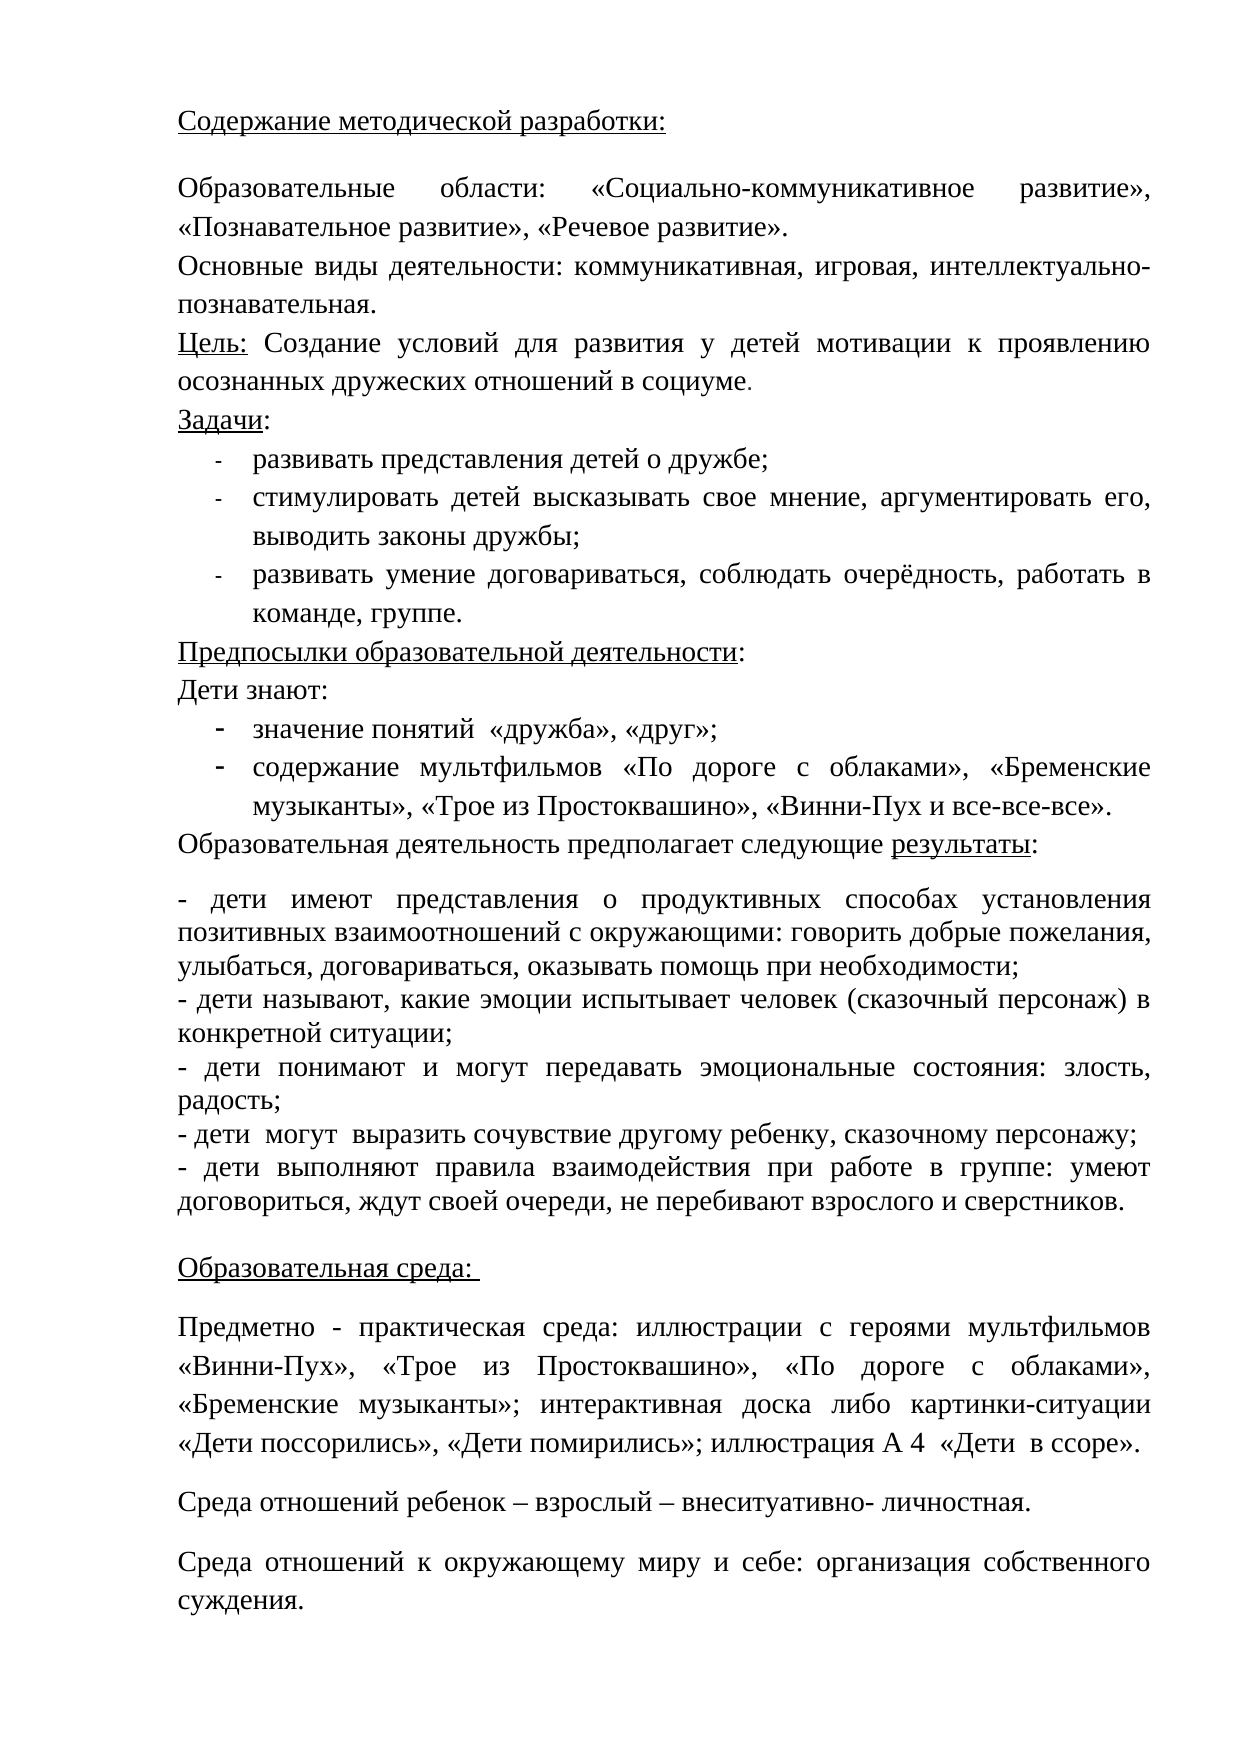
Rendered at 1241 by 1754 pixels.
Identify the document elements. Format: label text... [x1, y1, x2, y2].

text Предметно - практическая среда: иллюстрации с героями мультфильмов «Винни-Пух», «Трое из Простоквашино», «По дороге с облаками», «Бременские музыканты»; интерактивная доска либо картинки-ситуации «Дети поссорились», «Дети помирились»; иллюстрация А 4 «Дети в ссоре». [177, 1309, 1152, 1458]
text Среда отношений ребенок – взрослый – внеситуативно- личностная. [177, 1484, 1152, 1518]
list - дети называют, какие эмоции испытывает человек (сказочный персонаж) в конкретной ситуации; [177, 982, 1152, 1049]
text Содержание методической разработки: [177, 103, 1152, 137]
list - дети выполняют правила взаимодействия при работе в группе: умеют договориться, ждут своей очереди, не перебивают взрослого и сверстников. [177, 1149, 1152, 1216]
text Задачи: [177, 402, 1152, 436]
text Образовательные области: «Социально-коммуникативное развитие», «Познавательное развитие», «Речевое развитие». [177, 171, 1152, 243]
list стимулировать детей высказывать свое мнение, аргументировать его, выводить законы дружбы; [215, 479, 1152, 552]
list развивать умение договариваться, соблюдать очерёдность, работать в команде, группе. [215, 557, 1152, 629]
text Среда отношений к окружающему миру и себе: организация собственного суждения. [177, 1544, 1152, 1616]
list значение понятий «дружба», «друг»; [215, 711, 1152, 744]
list - дети понимают и могут передавать эмоциональные состояния: злость, радость; [177, 1049, 1152, 1116]
text Образовательная деятельность предполагает следующие результаты: [177, 827, 1152, 860]
list содержание мультфильмов «По дороге с облаками», «Бременские музыканты», «Трое из Простоквашино», «Винни-Пух и все-все-все». [215, 749, 1152, 822]
list - дети могут выразить сочувствие другому ребенку, сказочному персонажу; [177, 1116, 1152, 1149]
text Образовательная среда: [177, 1250, 1152, 1283]
text Дети знают: [177, 672, 1152, 706]
text Предпосылки образовательной деятельности: [177, 634, 1152, 667]
list - дети имеют представления о продуктивных способах установления позитивных взаимоотношений с окружающими: говорить добрые пожелания, улыбаться, договариваться, оказывать помощь при необходимости; [177, 881, 1152, 982]
text Цель: Создание условий для развития у детей мотивации к проявлению осознанных дружеских отношений в социуме. [177, 325, 1152, 397]
text Основные виды деятельности: коммуникативная, игровая, интеллектуально-познавательная. [177, 248, 1152, 320]
list развивать представления детей о дружбе; [215, 441, 1152, 474]
